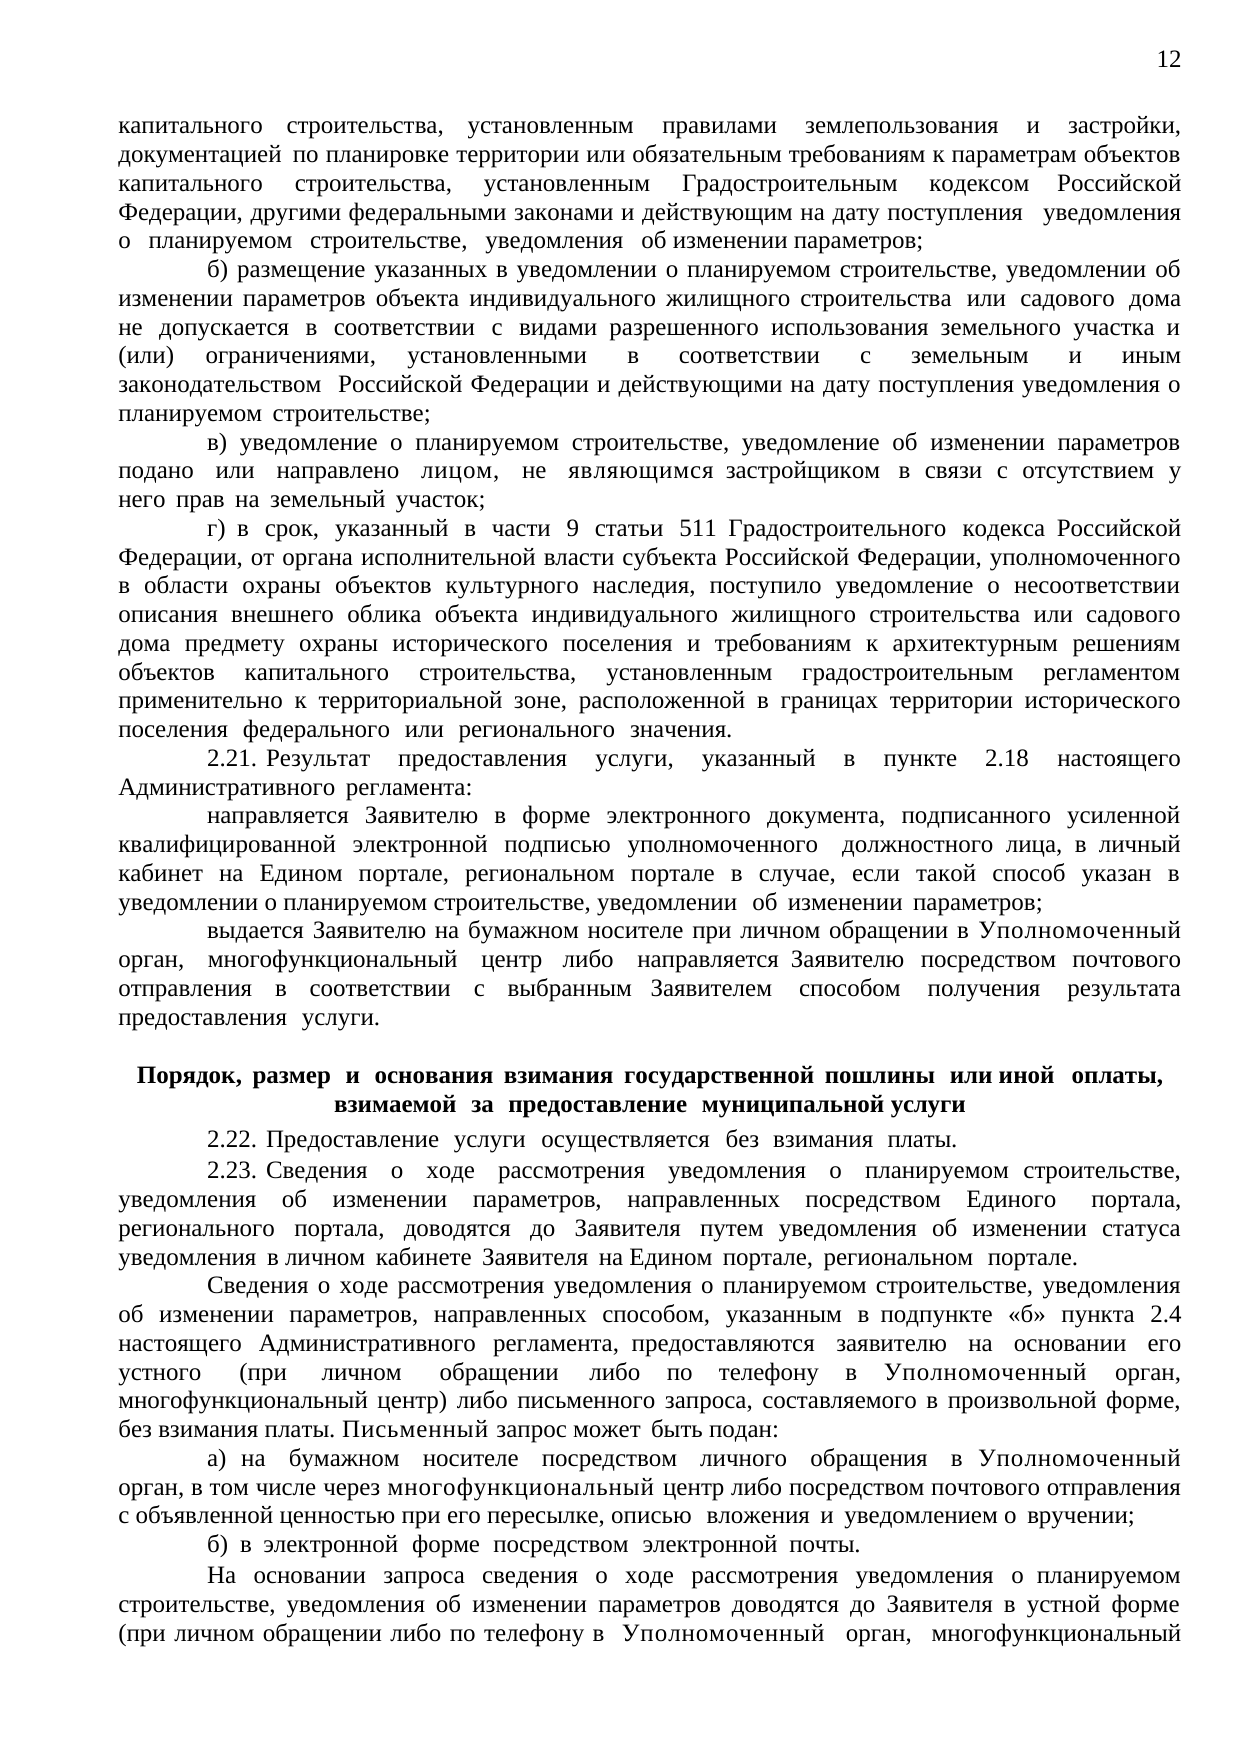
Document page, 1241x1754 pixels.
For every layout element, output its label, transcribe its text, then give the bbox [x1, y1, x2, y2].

text в) уведомление о планируемом строительстве, уведомление об изменении параметров подано или направлено лицом, не являющимся застройщиком в связи с отсутствием у него прав на земельный участок; [118, 427, 1181, 513]
text выдается Заявителю на бумажном носителе при личном обращении в Уполномоченный орган, многофункциональный центр либо направляется Заявителю посредством почтового отправления в соответствии с выбранным Заявителем способом получения результата предоставления услуги. [118, 915, 1181, 1030]
subtitle Порядок, размер и основания взимания государственной пошлины или иной оплаты, взимаемой за предоставление муниципальной услуги [118, 1060, 1181, 1117]
text а) на бумажном носителе посредством личного обращения в Уполномоченный орган, в том числе через многофункциональный центр либо посредством почтового отправления с объявленной ценностью при его пересылке, описью вложения и уведомлением о вручении; [118, 1443, 1181, 1529]
text б) в электронной форме посредством электронной почты. [118, 1529, 1181, 1558]
list Результат предоставления услуги, указанный в пункте 2.18 настоящего Административного регламента: [118, 743, 1181, 800]
text направляется Заявителю в форме электронного документа, подписанного усиленной квалифицированной электронной подписью уполномоченного должностного лица, в личный кабинет на Едином портале, региональном портале в случае, если такой способ указан в уведомлении о планируемом строительстве, уведомлении об изменении параметров; [118, 800, 1181, 915]
text Сведения о ходе рассмотрения уведомления о планируемом строительстве, уведомления об изменении параметров, направленных способом, указанным в подпункте «б» пункта 2.4 настоящего Административного регламента, предоставляются заявителю на основании его устного (при личном обращении либо по телефону в Уполномоченный орган, многофункциональный центр) либо письменного запроса, составляемого в произвольной форме, без взимания платы. Письменный запрос может быть подан: [118, 1270, 1181, 1443]
list Сведения о ходе рассмотрения уведомления о планируемом строительстве, уведомления об изменении параметров, направленных посредством Единого портала, регионального портала, доводятся до Заявителя путем уведомления об изменении статуса уведомления в личном кабинете Заявителя на Едином портале, региональном портале. [118, 1155, 1181, 1270]
text б) размещение указанных в уведомлении о планируемом строительстве, уведомлении об изменении параметров объекта индивидуального жилищного строительства или садового дома не допускается в соответствии с видами разрешенного использования земельного участка и (или) ограничениями, установленными в соответствии с земельным и иным законодательством Российской Федерации и действующими на дату поступления уведомления о планируемом строительстве; [118, 254, 1181, 427]
list Предоставление услуги осуществляется без взимания платы. [118, 1124, 1181, 1153]
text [118, 1560, 1181, 1647]
text г) в срок, указанный в части 9 статьи 511 Градостроительного кодекса Российской Федерации, от органа исполнительной власти субъекта Российской Федерации, уполномоченного в области охраны объектов культурного наследия, поступило уведомление о несоответствии описания внешнего облика объекта индивидуального жилищного строительства или садового дома предмету охраны исторического поселения и требованиям к архитектурным решениям объектов капитального строительства, установленным градостроительным регламентом применительно к территориальной зоне, расположенной в границах территории исторического поселения федерального или регионального значения. [118, 513, 1181, 743]
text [118, 110, 1181, 254]
